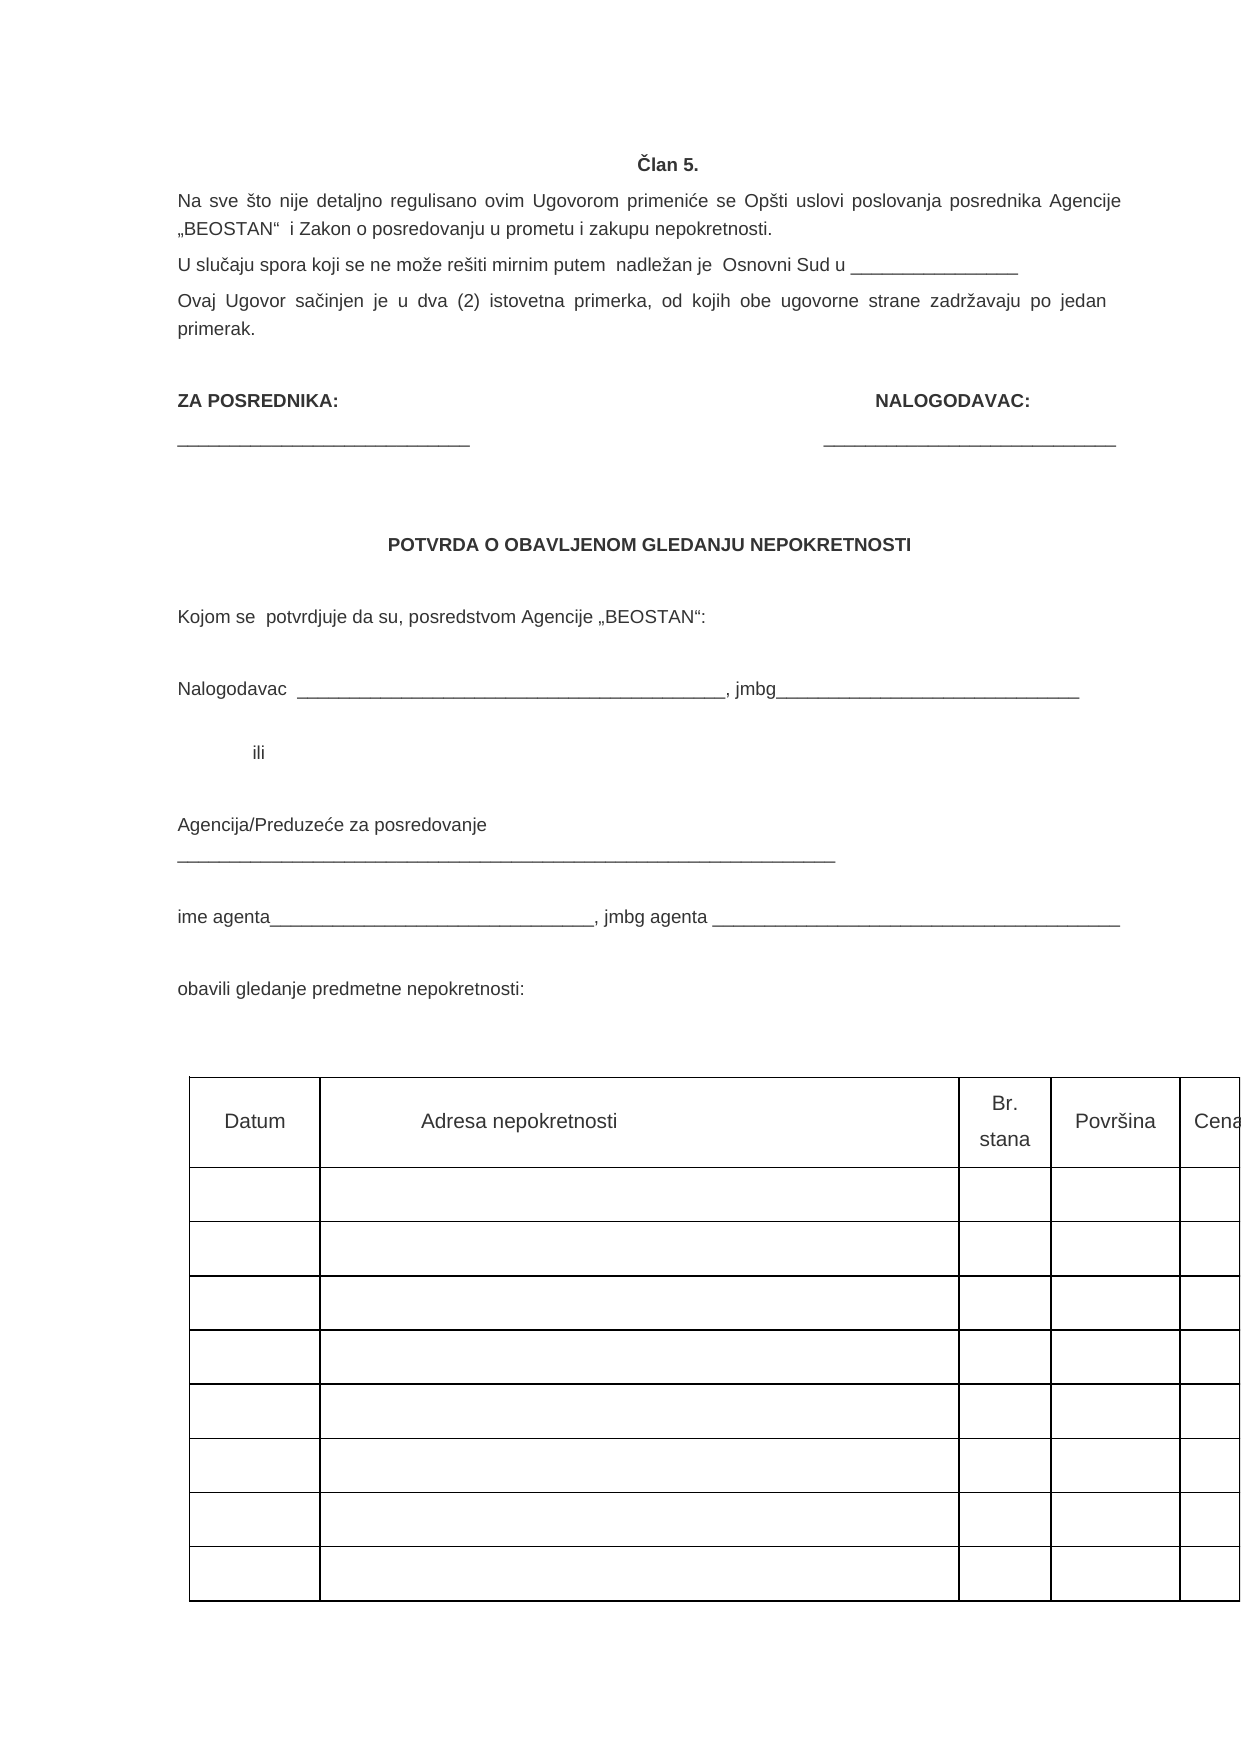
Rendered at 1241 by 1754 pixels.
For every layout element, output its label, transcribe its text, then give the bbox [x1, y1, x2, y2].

table_cell [1181, 1547, 1239, 1600]
text POTVRDA O OBAVLJENOM GLEDANJU NEPOKRETNOSTI [177, 527, 1122, 555]
text Član 5. [177, 148, 1122, 176]
table_cell [321, 1493, 958, 1546]
text Kojom se potvrdjuje da su, posredstvom Agencije „BEOSTAN“: [177, 599, 1122, 627]
table_cell [960, 1331, 1050, 1383]
table_cell [190, 1277, 319, 1329]
table_cell [190, 1493, 319, 1546]
table_header Adresa nepokretnosti [321, 1078, 958, 1167]
table_cell [960, 1493, 1050, 1546]
text U slučaju spora koji se ne može rešiti mirnim putem nadležan je Osnovni Sud u ________________ [177, 248, 1122, 276]
table_cell [960, 1385, 1050, 1437]
table_cell [960, 1168, 1050, 1221]
text obavili gledanje predmetne nepokretnosti: [177, 971, 1122, 999]
table_cell [1052, 1385, 1179, 1437]
table_cell [1181, 1331, 1239, 1383]
table_cell [1052, 1222, 1179, 1275]
table_cell [321, 1547, 958, 1600]
table_cell [190, 1439, 319, 1492]
text ili [252, 735, 1122, 763]
table_cell [321, 1168, 958, 1221]
table_cell [321, 1277, 958, 1329]
table_header Br. stana [960, 1078, 1050, 1167]
table_cell [1181, 1439, 1239, 1492]
table_cell [1181, 1385, 1239, 1437]
table_cell [1052, 1439, 1179, 1492]
text ime agenta_______________________________, jmbg agenta _______________________________________ [177, 899, 1122, 927]
table_header Cena [1181, 1078, 1239, 1167]
table_cell [190, 1331, 319, 1383]
table_cell [1052, 1168, 1179, 1221]
table_cell [960, 1547, 1050, 1600]
table_cell [1052, 1547, 1179, 1600]
text ____________________________ ____________________________ [177, 419, 1122, 448]
text Agencija/Preduzeće za posredovanje _______________________________________________________________ [177, 807, 1122, 863]
table_cell [321, 1385, 958, 1437]
table_cell [190, 1222, 319, 1275]
table_cell [1052, 1331, 1179, 1383]
table_cell [1181, 1493, 1239, 1546]
text Nalogodavac _________________________________________, jmbg_____________________________ [177, 671, 1122, 699]
table_cell [960, 1277, 1050, 1329]
table_cell [321, 1331, 958, 1383]
table_cell [190, 1168, 319, 1221]
text ZA POSREDNIKA: NALOGODAVAC: [177, 383, 1122, 412]
table_cell [1181, 1277, 1239, 1329]
table_header Površina [1052, 1078, 1179, 1167]
text Na sve što nije detaljno regulisano ovim Ugovorom primeniće se Opšti uslovi poslovanja posrednika Agencije „BEOSTAN“ i Zakon o posredovanju u prometu i zakupu nepokretnosti. [177, 183, 1122, 240]
table_cell [1181, 1222, 1239, 1275]
table_cell [190, 1385, 319, 1437]
table_header Datum [190, 1078, 319, 1167]
table_cell [321, 1222, 958, 1275]
table_cell [960, 1222, 1050, 1275]
table_cell [190, 1547, 319, 1600]
text Ovaj Ugovor sačinjen je u dva (2) istovetna primerka, od kojih obe ugovorne strane zadržavaju po jedan primerak. [177, 283, 1122, 340]
table_cell [960, 1439, 1050, 1492]
table_cell [1052, 1493, 1179, 1546]
table_cell [1181, 1168, 1239, 1221]
table_cell [1052, 1277, 1179, 1329]
table_cell [321, 1439, 958, 1492]
